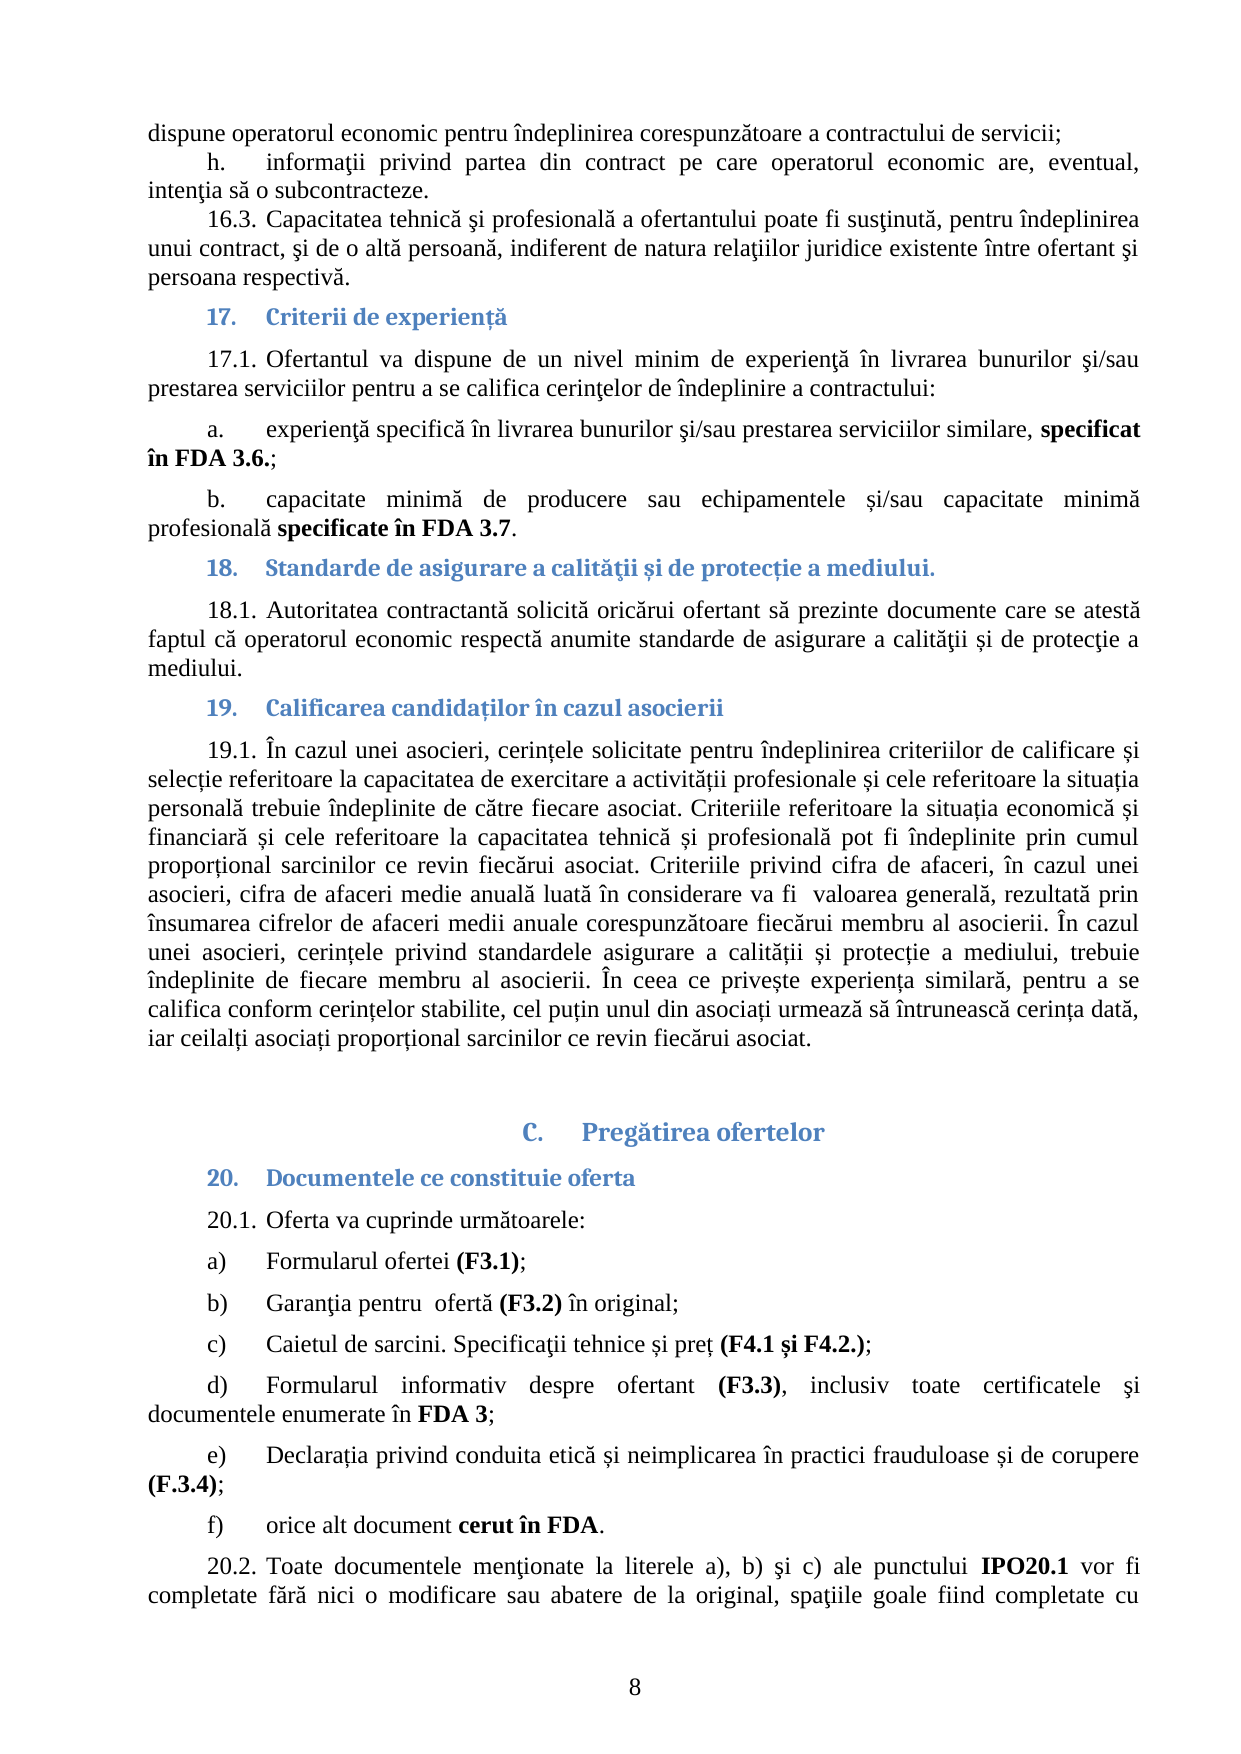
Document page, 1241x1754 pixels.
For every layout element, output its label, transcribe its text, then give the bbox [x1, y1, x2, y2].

table_cell Pregătirea ofertelor [136, 1101, 1152, 1164]
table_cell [136, 1164, 1152, 1609]
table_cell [136, 118, 1152, 1101]
